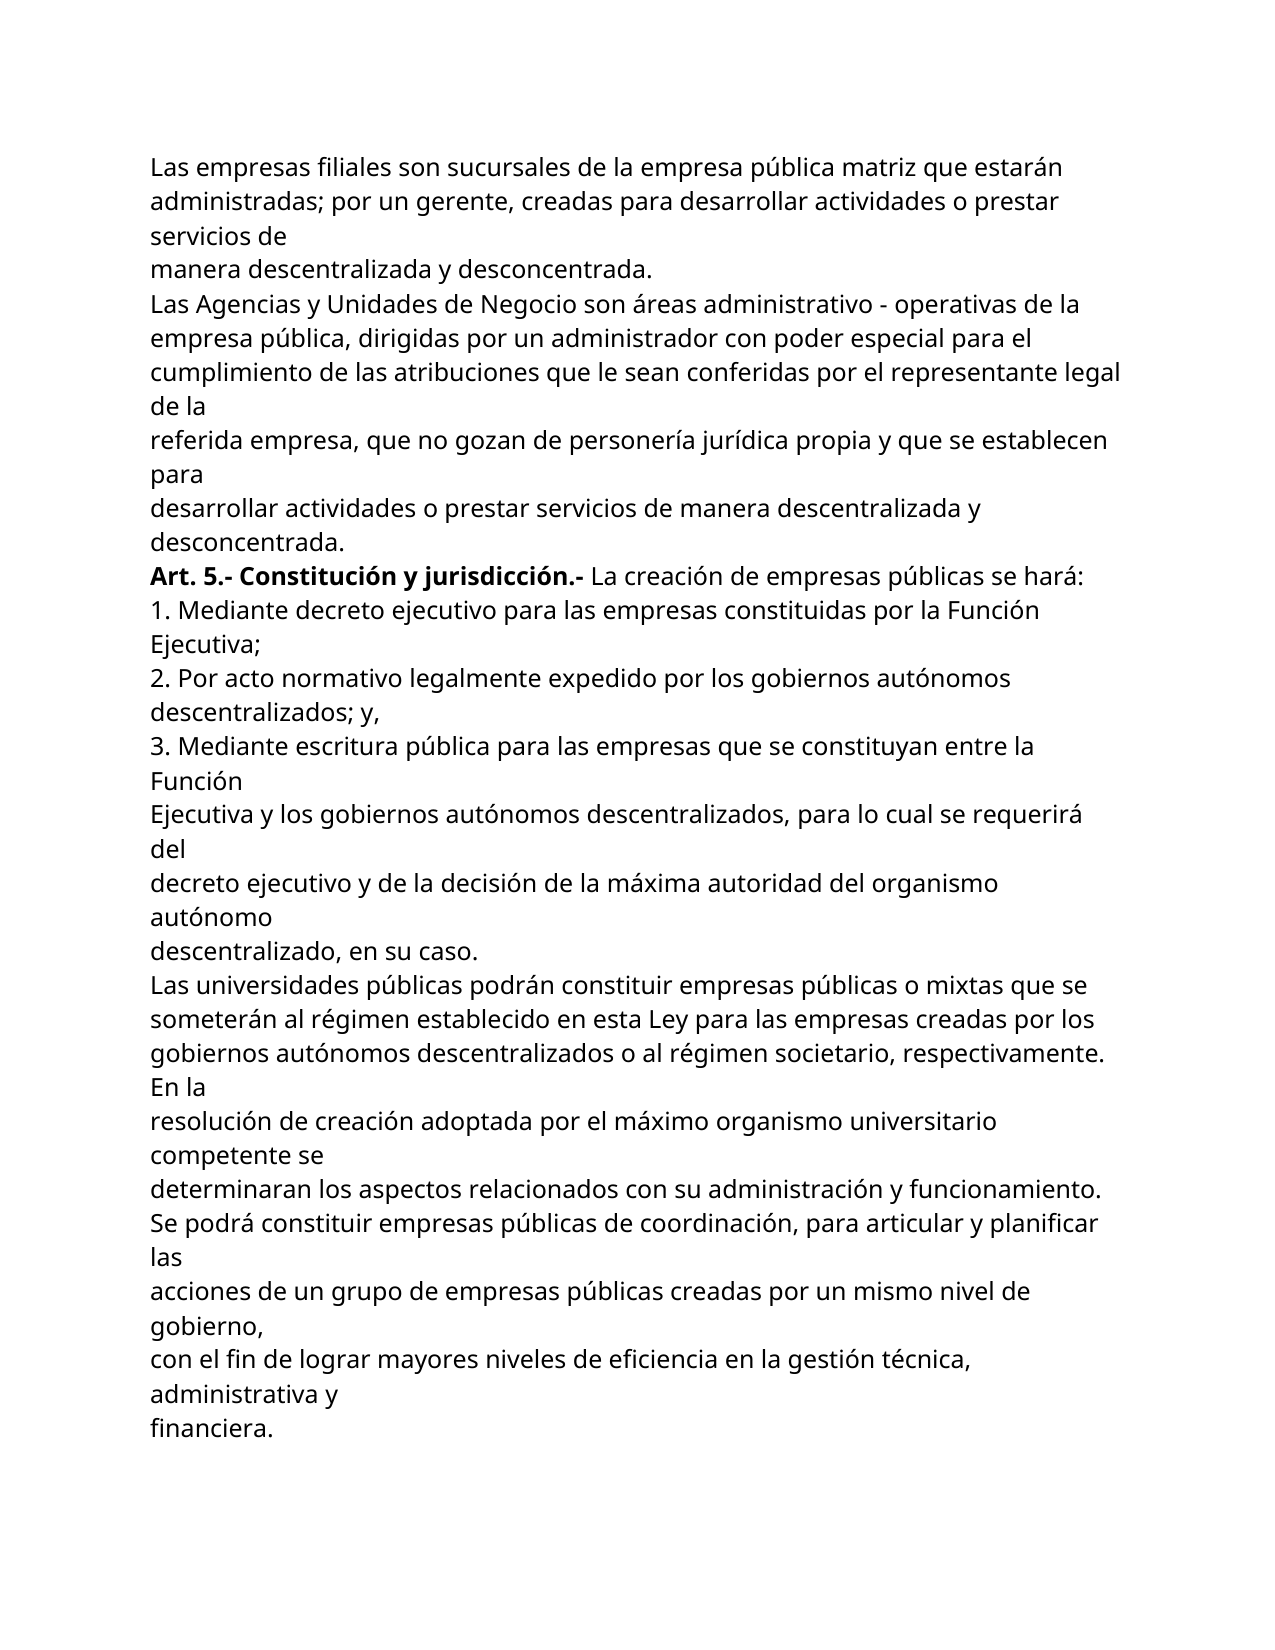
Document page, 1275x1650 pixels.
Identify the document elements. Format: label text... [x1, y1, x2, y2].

text Las universidades públicas podrán constituir empresas públicas o mixtas que se [150, 967, 1125, 1002]
text desarrollar actividades o prestar servicios de manera descentralizada y desconcentrada. [150, 491, 1125, 559]
text Art. 5.- Constitución y jurisdicción.- La creación de empresas públicas se hará: [150, 559, 1125, 593]
text Se podrá constituir empresas públicas de coordinación, para articular y planificar las [150, 1206, 1125, 1274]
text someterán al régimen establecido en esta Ley para las empresas creadas por los [150, 1002, 1125, 1036]
text empresa pública, dirigidas por un administrador con poder especial para el [150, 320, 1125, 354]
text con el fin de lograr mayores niveles de eficiencia en la gestión técnica, administrativa y [150, 1342, 1125, 1410]
text acciones de un grupo de empresas públicas creadas por un mismo nivel de gobierno, [150, 1274, 1125, 1342]
text descentralizados; y, [150, 695, 1125, 729]
text Ejecutiva y los gobiernos autónomos descentralizados, para lo cual se requerirá del [150, 797, 1125, 865]
text Las empresas filiales son sucursales de la empresa pública matriz que estarán [150, 150, 1125, 184]
text manera descentralizada y desconcentrada. [150, 252, 1125, 286]
text administradas; por un gerente, creadas para desarrollar actividades o prestar servicios de [150, 184, 1125, 252]
text cumplimiento de las atribuciones que le sean conferidas por el representante legal de la [150, 354, 1125, 422]
text Las Agencias y Unidades de Negocio son áreas administrativo - operativas de la [150, 286, 1125, 320]
text resolución de creación adoptada por el máximo organismo universitario competente se [150, 1104, 1125, 1172]
text decreto ejecutivo y de la decisión de la máxima autoridad del organismo autónomo [150, 865, 1125, 933]
text 1. Mediante decreto ejecutivo para las empresas constituidas por la Función Ejecutiva; [150, 593, 1125, 661]
text financiera. [150, 1410, 1125, 1444]
text referida empresa, que no gozan de personería jurídica propia y que se establecen para [150, 422, 1125, 491]
text 2. Por acto normativo legalmente expedido por los gobiernos autónomos [150, 661, 1125, 695]
text 3. Mediante escritura pública para las empresas que se constituyan entre la Función [150, 729, 1125, 797]
text descentralizado, en su caso. [150, 933, 1125, 967]
text determinaran los aspectos relacionados con su administración y funcionamiento. [150, 1172, 1125, 1206]
text gobiernos autónomos descentralizados o al régimen societario, respectivamente. En la [150, 1036, 1125, 1104]
